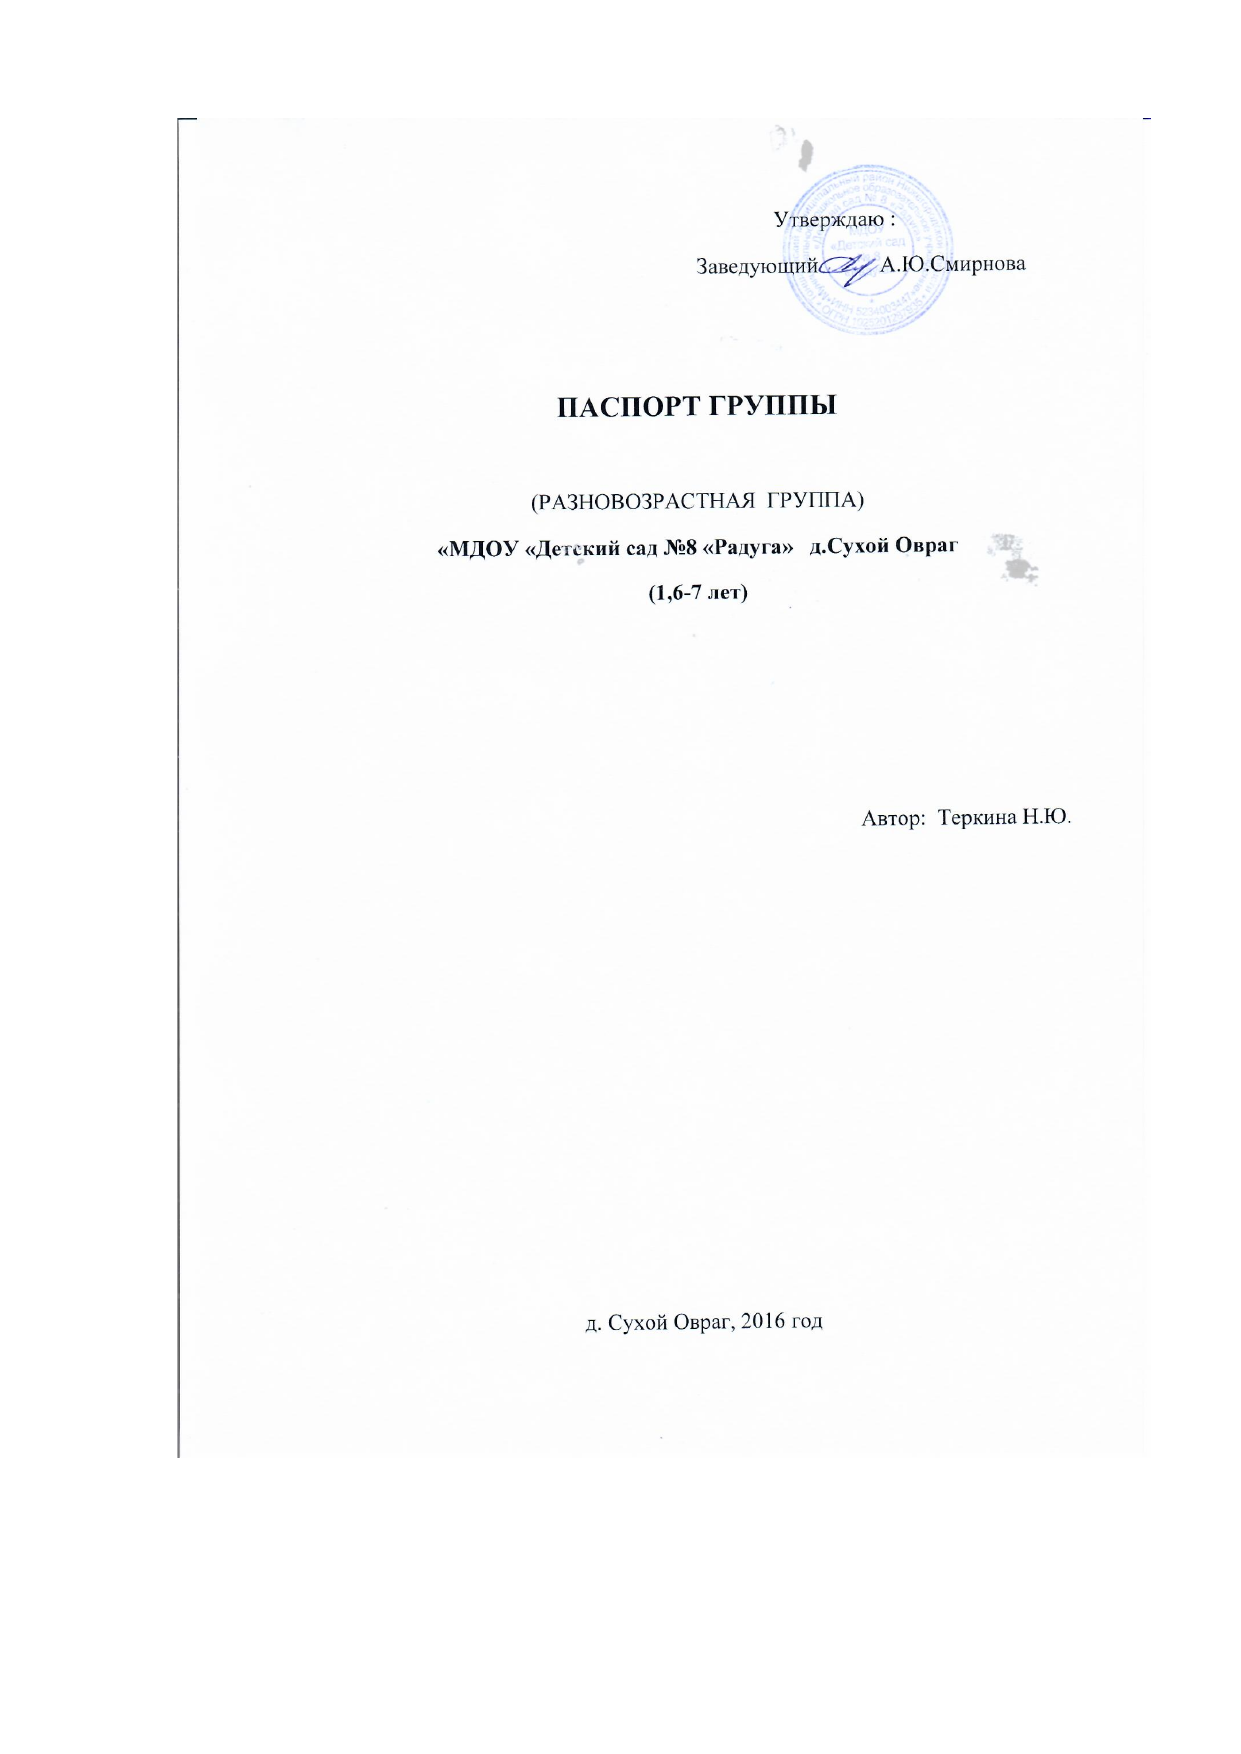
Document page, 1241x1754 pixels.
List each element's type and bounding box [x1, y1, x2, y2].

picture [177, 118, 1153, 1458]
